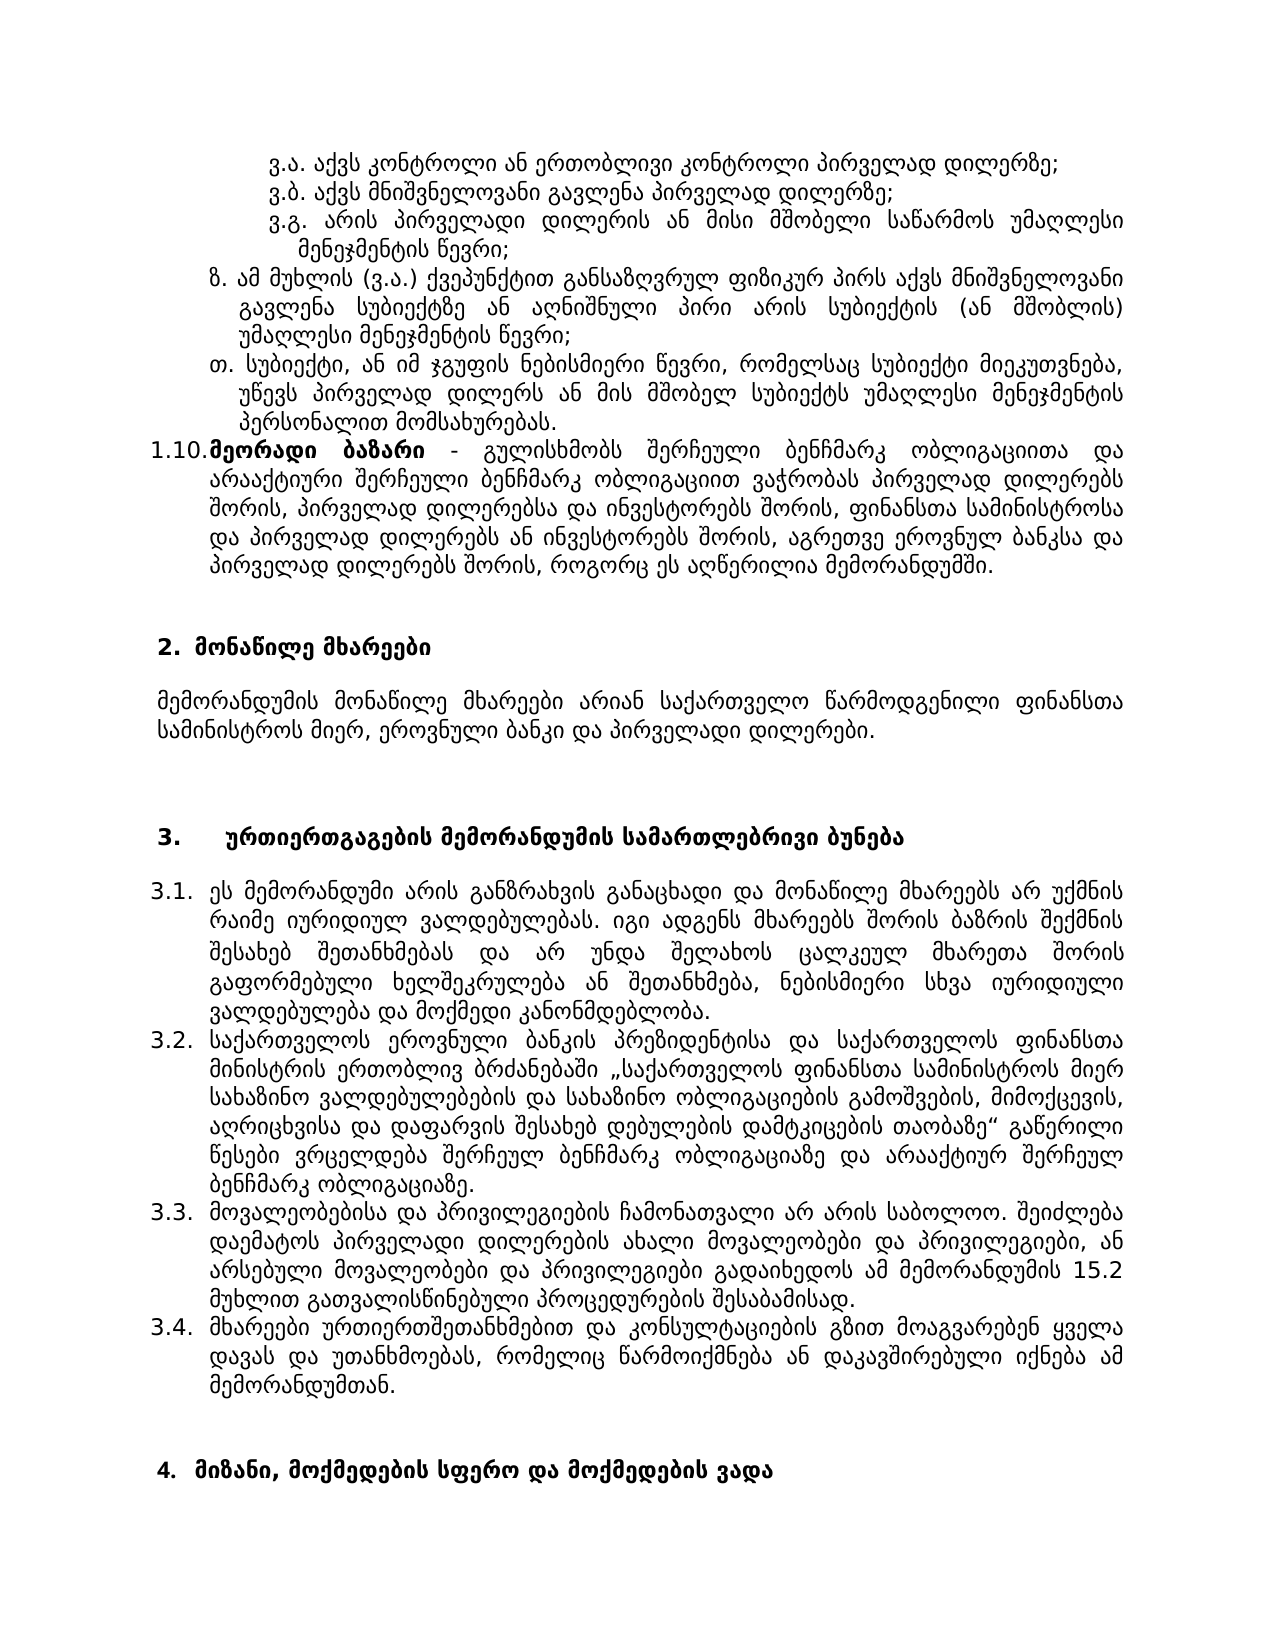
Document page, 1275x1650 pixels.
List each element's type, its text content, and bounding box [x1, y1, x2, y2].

text მემორანდუმის მონაწილე მხარეები არიან საქართველო წარმოდგენილი ფინანსთა სამინისტროს მიერ, ეროვნული ბანკი და პირველადი დილერები. [157, 688, 1125, 744]
list მხარეები ურთიერთშეთანხმებით და კონსულტაციების გზით მოაგვარებენ ყველა დავას და უთანხმოებას, რომელიც წარმოიქმნება ან დაკავშირებული იქნება ამ მემორანდუმთან. [150, 1314, 1125, 1399]
list ვ.ბ. აქვს მნიშვნელოვანი გავლენა პირველად დილერზე; [268, 179, 1125, 205]
list ეს მემორანდუმი არის განზრახვის განაცხადი და მონაწილე მხარეებს არ უქმნის რაიმე იურიდიულ ვალდებულებას. იგი ადგენს მხარეებს შორის ბაზრის შექმნის შესახებ შეთანხმებას და არ უნდა შელახოს ცალკეულ მხარეთა შორის გაფორმებული ხელშეკრულება ან შეთანხმება, ნებისმიერი სხვა იურიდიული ვალდებულება და მოქმედი კანონმდებლობა. [150, 878, 1125, 1025]
list ვ.გ. არის პირველადი დილერის ან მისი მშობელი საწარმოს უმაღლესი მენეჯმენტის წევრი; [268, 207, 1125, 263]
list მოვალეობებისა და პრივილეგიების ჩამონათვალი არ არის საბოლოო. შეიძლება დაემატოს პირველადი დილერების ახალი მოვალეობები და პრივილეგიები, ან არსებული მოვალეობები და პრივილეგიები გადაიხედოს ამ მემორანდუმის 15.2 მუხლით გათვალისწინებული პროცედურების შესაბამისად. [150, 1199, 1125, 1312]
list მიზანი, მოქმედების სფერო და მოქმედების ვადა [157, 1454, 1125, 1485]
list მონაწილე მხარეები [157, 634, 1125, 661]
list თ. სუბიექტი, ან იმ ჯგუფის ნებისმიერი წევრი, რომელსაც სუბიექტი მიეკუთვნება, უწევს პირველად დილერს ან მის მშობელ სუბიექტს უმაღლესი მენეჯმენტის პერსონალით მომსახურებას. [209, 351, 1125, 435]
list მეორადი ბაზარი - გულისხმობს შერჩეული ბენჩმარკ ობლიგაციითა და არააქტიური შერჩეული ბენჩმარკ ობლიგაციით ვაჭრობას პირველად დილერებს შორის, პირველად დილერებსა და ინვესტორებს შორის, ფინანსთა სამინისტროსა და პირველად დილერებს ან ინვესტორებს შორის, აგრეთვე ეროვნულ ბანკსა და პირველად დილერებს შორის, როგორც ეს აღწერილია მემორანდუმში. [150, 437, 1125, 579]
list ზ. ამ მუხლის (ვ.ა.) ქვეპუნქტით განსაზღვრულ ფიზიკურ პირს აქვს მნიშვნელოვანი გავლენა სუბიექტზე ან აღნიშნული პირი არის სუბიექტის (ან მშობლის) უმაღლესი მენეჯმენტის წევრი; [209, 265, 1125, 349]
list ვ.ა. აქვს კონტროლი ან ერთობლივი კონტროლი პირველად დილერზე; [268, 150, 1125, 177]
text 3. ურთიერთგაგების მემორანდუმის სამართლებრივი ბუნება [157, 824, 1125, 851]
list საქართველოს ეროვნული ბანკის პრეზიდენტისა და საქართველოს ფინანსთა მინისტრის ერთობლივ ბრძანებაში „საქართველოს ფინანსთა სამინისტროს მიერ სახაზინო ვალდებულებების და სახაზინო ობლიგაციების გამოშვების, მიმოქცევის, აღრიცხვისა და დაფარვის შესახებ დებულების დამტკიცების თაობაზე“ გაწერილი წესები ვრცელდება შერჩეულ ბენჩმარკ ობლიგაციაზე და არააქტიურ შერჩეულ ბენჩმარკ ობლიგაციაზე. [150, 1027, 1125, 1197]
